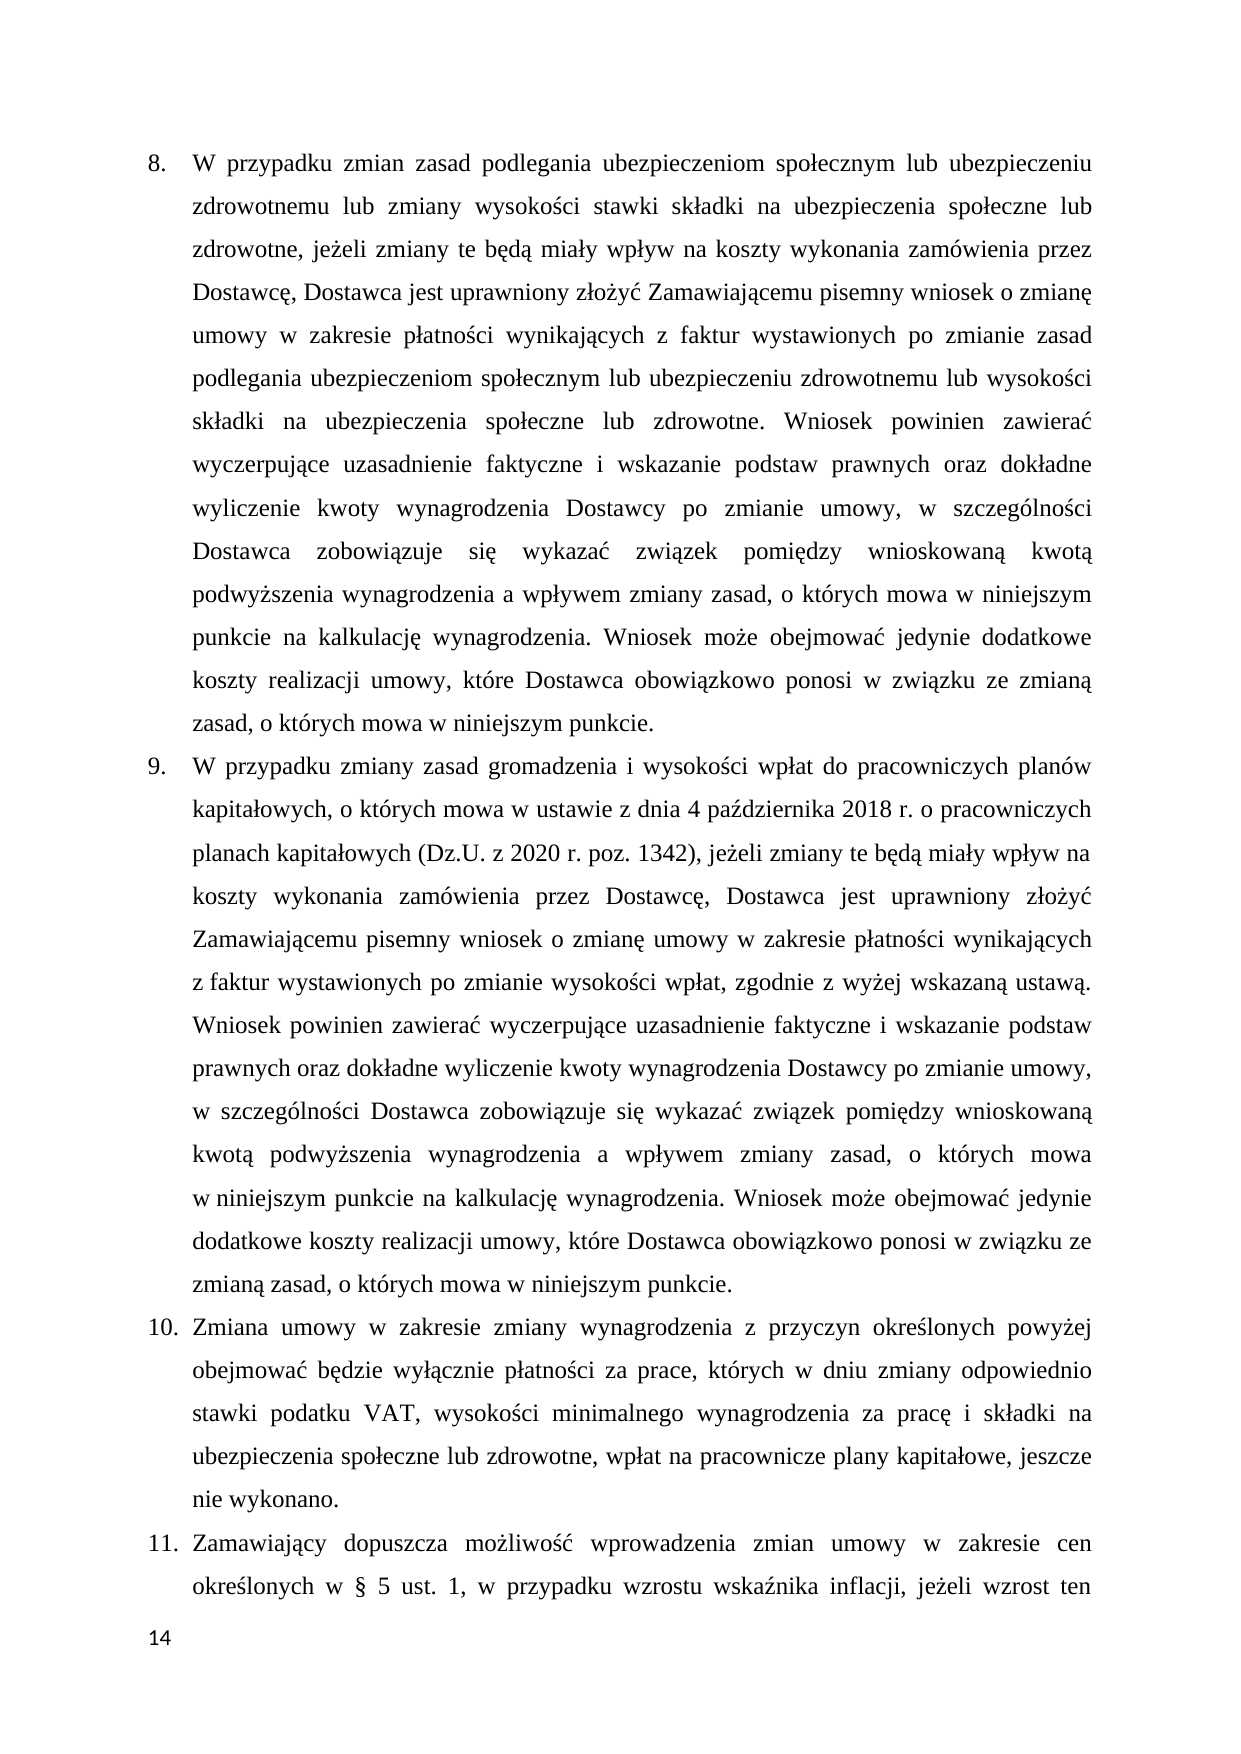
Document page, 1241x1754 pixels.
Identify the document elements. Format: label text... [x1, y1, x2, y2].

list Zmiana umowy w zakresie zmiany wynagrodzenia z przyczyn określonych powyżej obejmować będzie wyłącznie płatności za prace, których w dniu zmiany odpowiednio stawki podatku VAT, wysokości minimalnego wynagrodzenia za pracę i składki na ubezpieczenia społeczne lub zdrowotne, wpłat na pracownicze plany kapitałowe, jeszcze nie wykonano. [148, 1312, 1093, 1513]
list W przypadku zmiany zasad gromadzenia i wysokości wpłat do pracowniczych planów kapitałowych, o których mowa w ustawie z dnia 4 października 2018 r. o pracowniczych planach kapitałowych (Dz.U. z 2020 r. poz. 1342), jeżeli zmiany te będą miały wpływ na koszty wykonania zamówienia przez Dostawcę, Dostawca jest uprawniony złożyć Zamawiającemu pisemny wniosek o zmianę umowy w zakresie płatności wynikających z faktur wystawionych po zmianie wysokości wpłat, zgodnie z wyżej wskazaną ustawą. Wniosek powinien zawierać wyczerpujące uzasadnienie faktyczne i wskazanie podstaw prawnych oraz dokładne wyliczenie kwoty wynagrodzenia Dostawcy po zmianie umowy, w szczególności Dostawca zobowiązuje się wykazać związek pomiędzy wnioskowaną kwotą podwyższenia wynagrodzenia a wpływem zmiany zasad, o których mowa w niniejszym punkcie na kalkulację wynagrodzenia. Wniosek może obejmować jedynie dodatkowe koszty realizacji umowy, które Dostawca obowiązkowo ponosi w związku ze zmianą zasad, o których mowa w niniejszym punkcie. [148, 751, 1093, 1298]
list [148, 1528, 1093, 1599]
list W przypadku zmian zasad podlegania ubezpieczeniom społecznym lub ubezpieczeniu zdrowotnemu lub zmiany wysokości stawki składki na ubezpieczenia społeczne lub zdrowotne, jeżeli zmiany te będą miały wpływ na koszty wykonania zamówienia przez Dostawcę, Dostawca jest uprawniony złożyć Zamawiającemu pisemny wniosek o zmianę umowy w zakresie płatności wynikających z faktur wystawionych po zmianie zasad podlegania ubezpieczeniom społecznym lub ubezpieczeniu zdrowotnemu lub wysokości składki na ubezpieczenia społeczne lub zdrowotne. Wniosek powinien zawierać wyczerpujące uzasadnienie faktyczne i wskazanie podstaw prawnych oraz dokładne wyliczenie kwoty wynagrodzenia Dostawcy po zmianie umowy, w szczególności Dostawca zobowiązuje się wykazać związek pomiędzy wnioskowaną kwotą podwyższenia wynagrodzenia a wpływem zmiany zasad, o których mowa w niniejszym punkcie na kalkulację wynagrodzenia. Wniosek może obejmować jedynie dodatkowe koszty realizacji umowy, które Dostawca obowiązkowo ponosi w związku ze zmianą zasad, o których mowa w niniejszym punkcie. [148, 148, 1093, 737]
